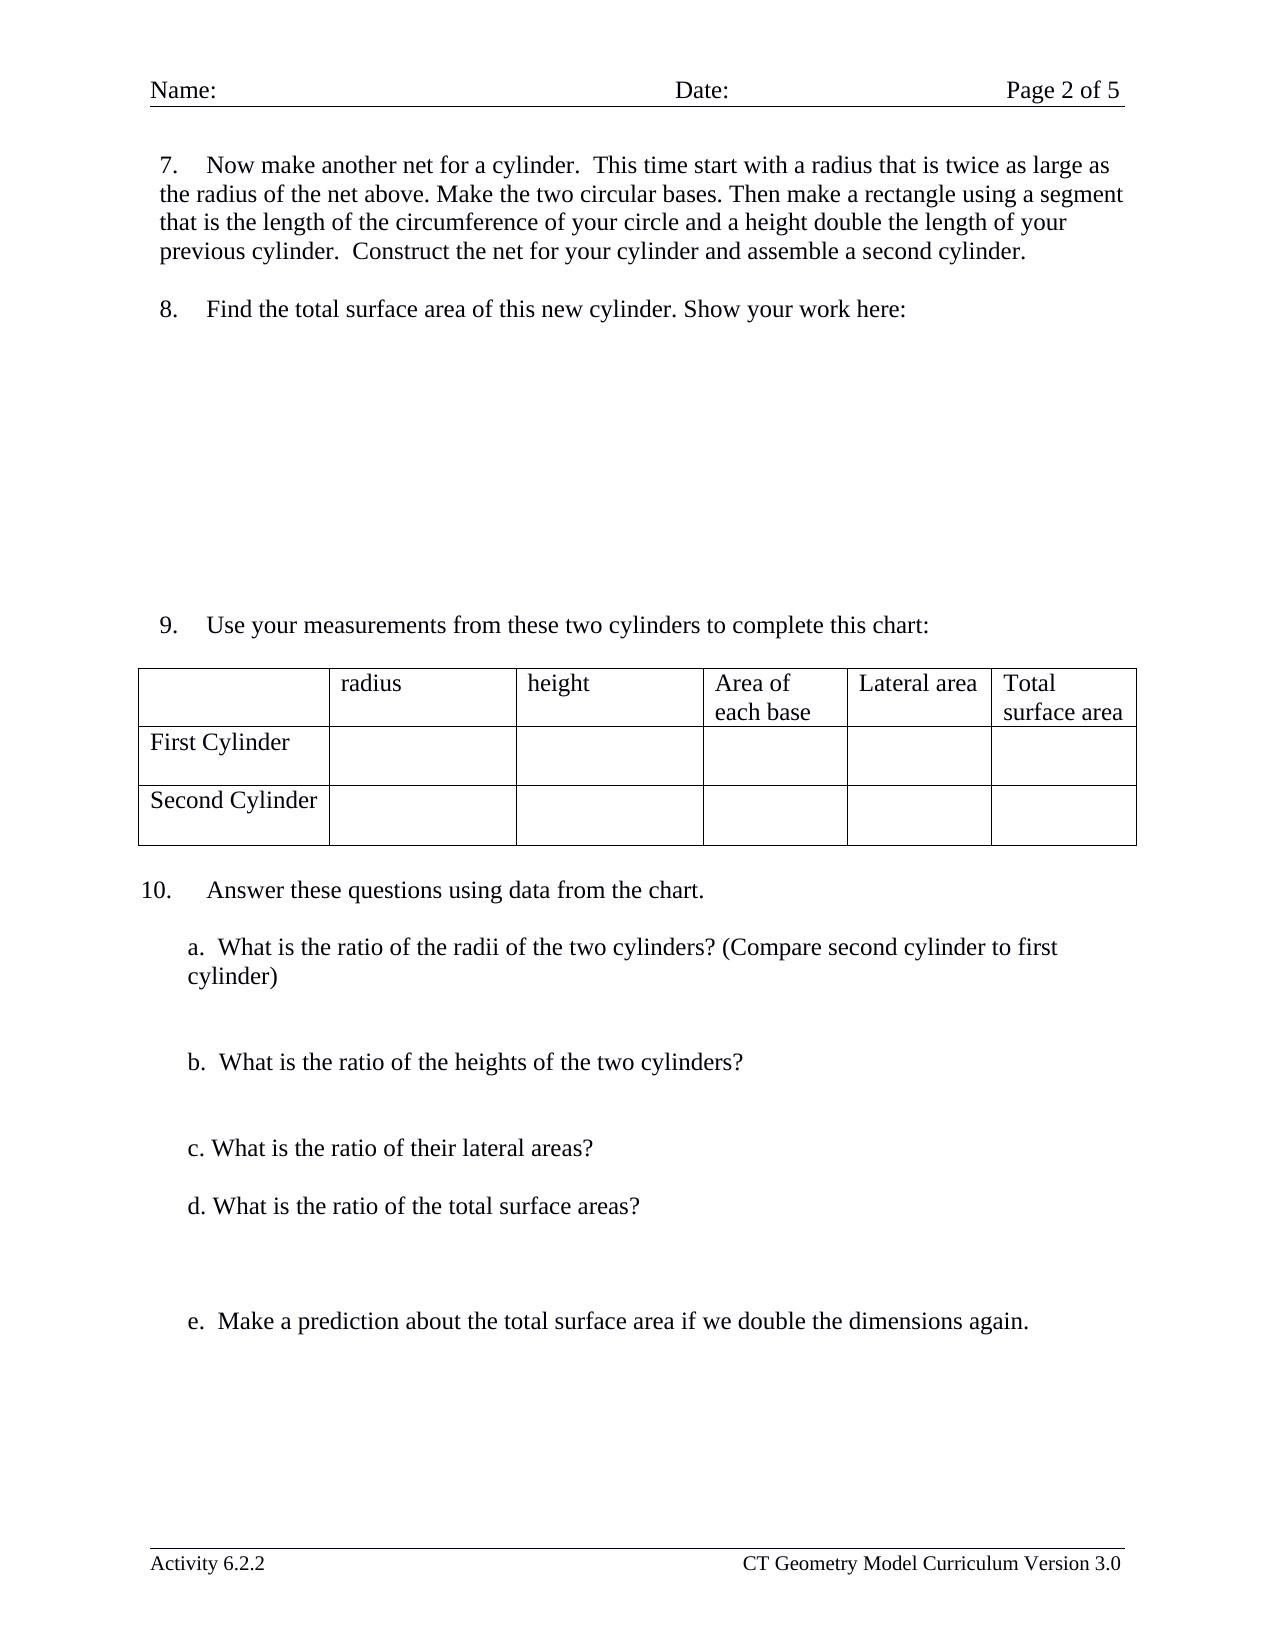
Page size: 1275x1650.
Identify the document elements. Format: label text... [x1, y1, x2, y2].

table_header Area of each base [704, 669, 847, 726]
list Use your measurements from these two cylinders to complete this chart: [159, 610, 1125, 639]
table_header [139, 669, 329, 726]
text c. What is the ratio of their lateral areas? [187, 1133, 1125, 1162]
table_cell [848, 727, 991, 784]
list Now make another net for a cylinder. This time start with a radius that is twice as large as the radius of the net above. Make the two circular bases. Then make a rectangle using a segment that is the length of the circumference of your circle and a height double the length of your previous cylinder. Construct the net for your cylinder and assemble a second cylinder. [159, 150, 1125, 265]
text d. What is the ratio of the total surface areas? [187, 1191, 1125, 1220]
table_cell [517, 727, 703, 784]
table_cell [704, 727, 847, 784]
table_cell [704, 786, 847, 845]
table_cell [517, 786, 703, 845]
table_cell First Cylinder [139, 727, 329, 784]
table_cell Second Cylinder [139, 786, 329, 845]
table_cell [992, 786, 1136, 845]
table_cell [992, 727, 1136, 784]
table_cell [330, 727, 516, 784]
text e. Make a prediction about the total surface area if we double the dimensions again. [187, 1306, 1125, 1335]
table_header Total surface area [992, 669, 1136, 726]
table_cell [848, 786, 991, 845]
text b. What is the ratio of the heights of the two cylinders? [187, 1047, 1125, 1076]
list Answer these questions using data from the chart. [141, 875, 1125, 932]
table_header height [517, 669, 703, 726]
table_header Lateral area [848, 669, 991, 726]
text a. What is the ratio of the radii of the two cylinders? (Compare second cylinder to first cylinder) [187, 932, 1125, 990]
list Find the total surface area of this new cylinder. Show your work here: [159, 294, 1125, 581]
table_header radius [330, 669, 516, 726]
table_cell [330, 786, 516, 845]
